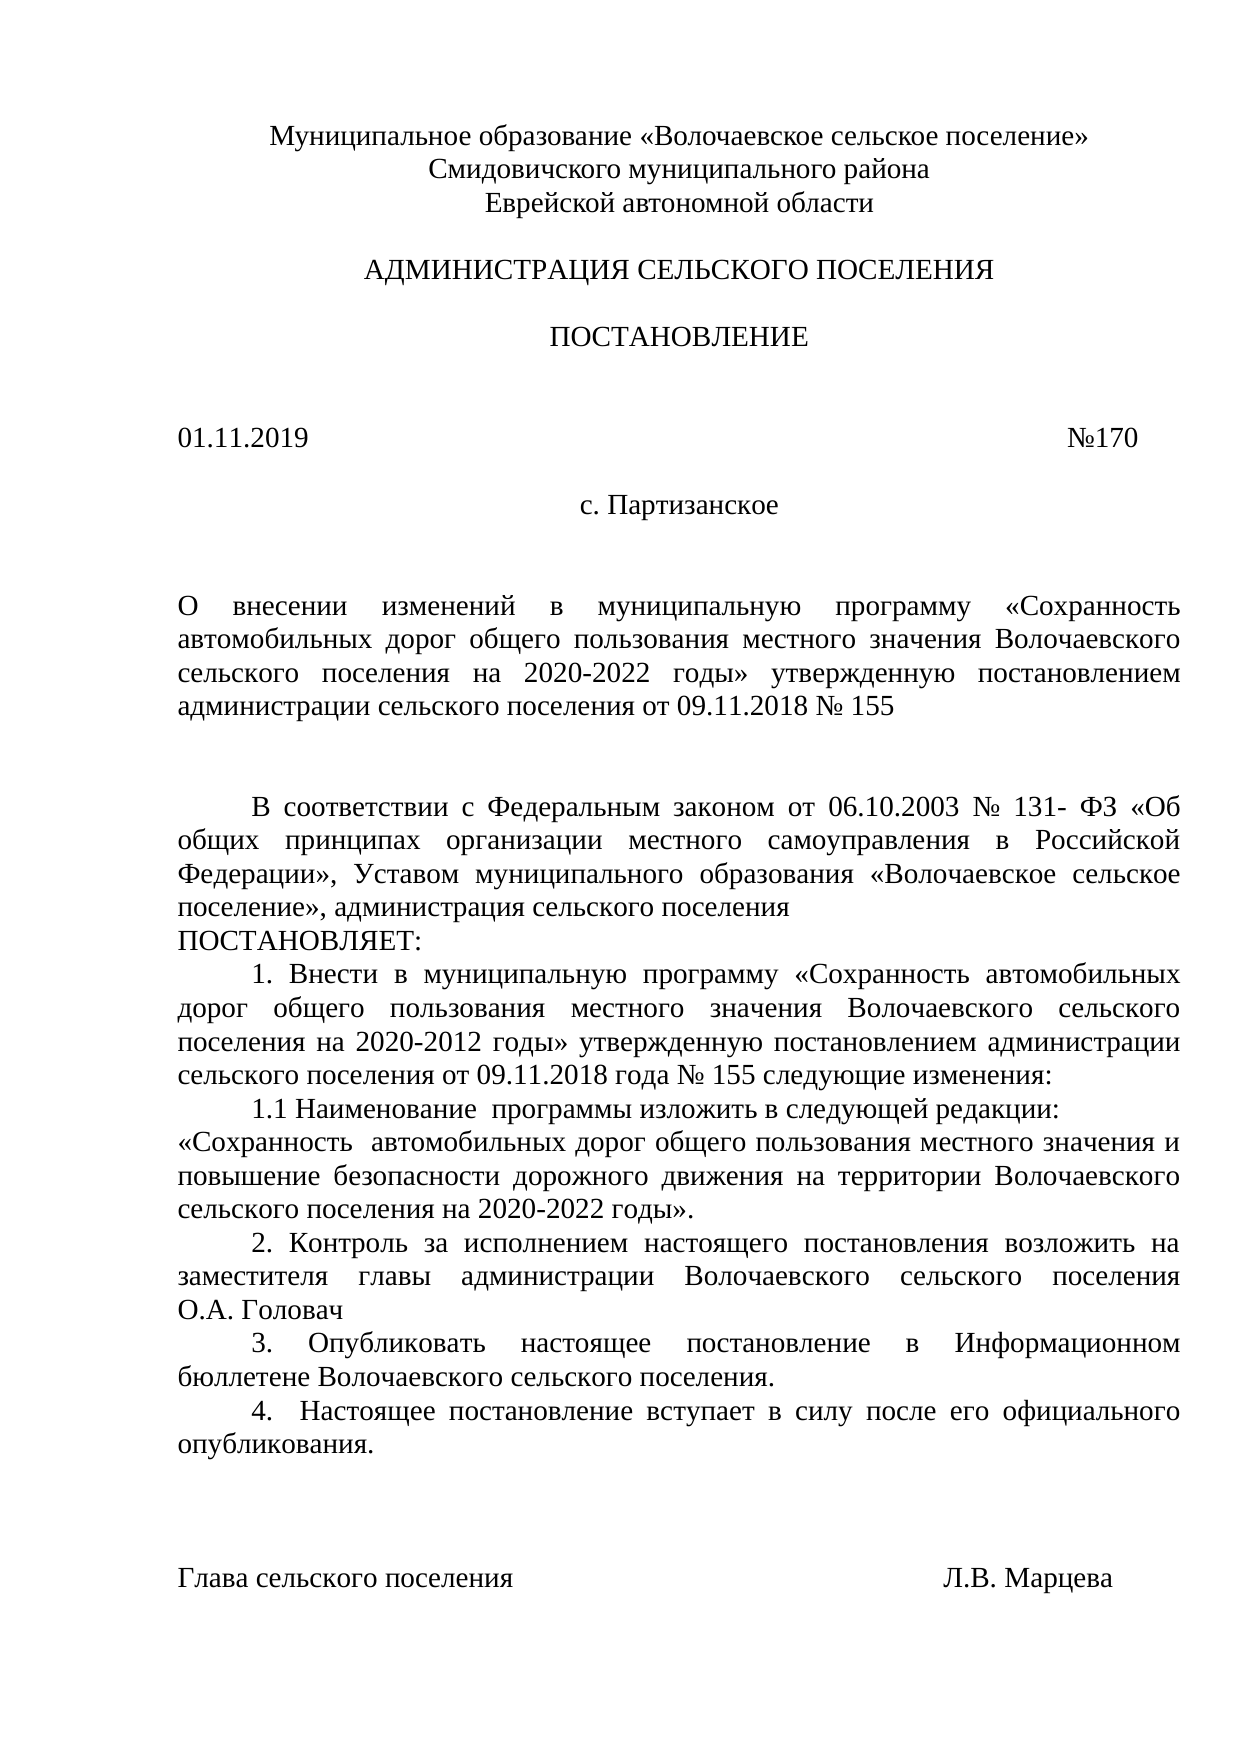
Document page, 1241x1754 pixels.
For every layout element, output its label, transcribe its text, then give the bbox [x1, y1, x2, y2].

text 4. Настоящее постановление вступает в силу после его официального опубликования. [177, 1393, 1181, 1460]
text 3. Опубликовать настоящее постановление в Информационном бюллетене Волочаевского сельского поселения. [177, 1326, 1181, 1393]
text 1.1 Наименование программы изложить в следующей редакции: [177, 1091, 1181, 1124]
text АДМИНИСТРАЦИЯ СЕЛЬСКОГО ПОСЕЛЕНИЯ [177, 252, 1181, 286]
title Муниципальное образование «Волочаевское сельское поселение» Смидовичского муниципального района Еврейской автономной области [177, 118, 1181, 219]
text 1. Внести в муниципальную программу «Сохранность автомобильных дорог общего пользования местного значения Волочаевского сельского поселения на 2020-2012 годы» утвержденную постановлением администрации сельского поселения от 09.11.2018 года № 155 следующие изменения: [177, 957, 1181, 1091]
text 01.11.2019 №170 [177, 420, 1181, 453]
text В соответствии с Федеральным законом от 06.10.2003 № 131- ФЗ «Об общих принципах организации местного самоуправления в Российской Федерации», Уставом муниципального образования «Волочаевское сельское поселение», администрация сельского поселения [177, 789, 1181, 923]
text 2. Контроль за исполнением настоящего постановления возложить на заместителя главы администрации Волочаевского сельского поселения О.А. Головач [177, 1225, 1181, 1326]
text ПОСТАНОВЛЕНИЕ [177, 319, 1181, 353]
text Глава сельского поселения Л.В. Марцева [177, 1560, 1181, 1594]
text с. Партизанское [177, 487, 1181, 521]
text «Сохранность автомобильных дорог общего пользования местного значения и повышение безопасности дорожного движения на территории Волочаевского сельского поселения на 2020-2022 годы». [177, 1124, 1181, 1225]
text ПОСТАНОВЛЯЕТ: [177, 923, 1181, 957]
text О внесении изменений в муниципальную программу «Сохранность автомобильных дорог общего пользования местного значения Волочаевского сельского поселения на 2020-2022 годы» утвержденную постановлением администрации сельского поселения от 09.11.2018 № 155 [177, 588, 1181, 722]
